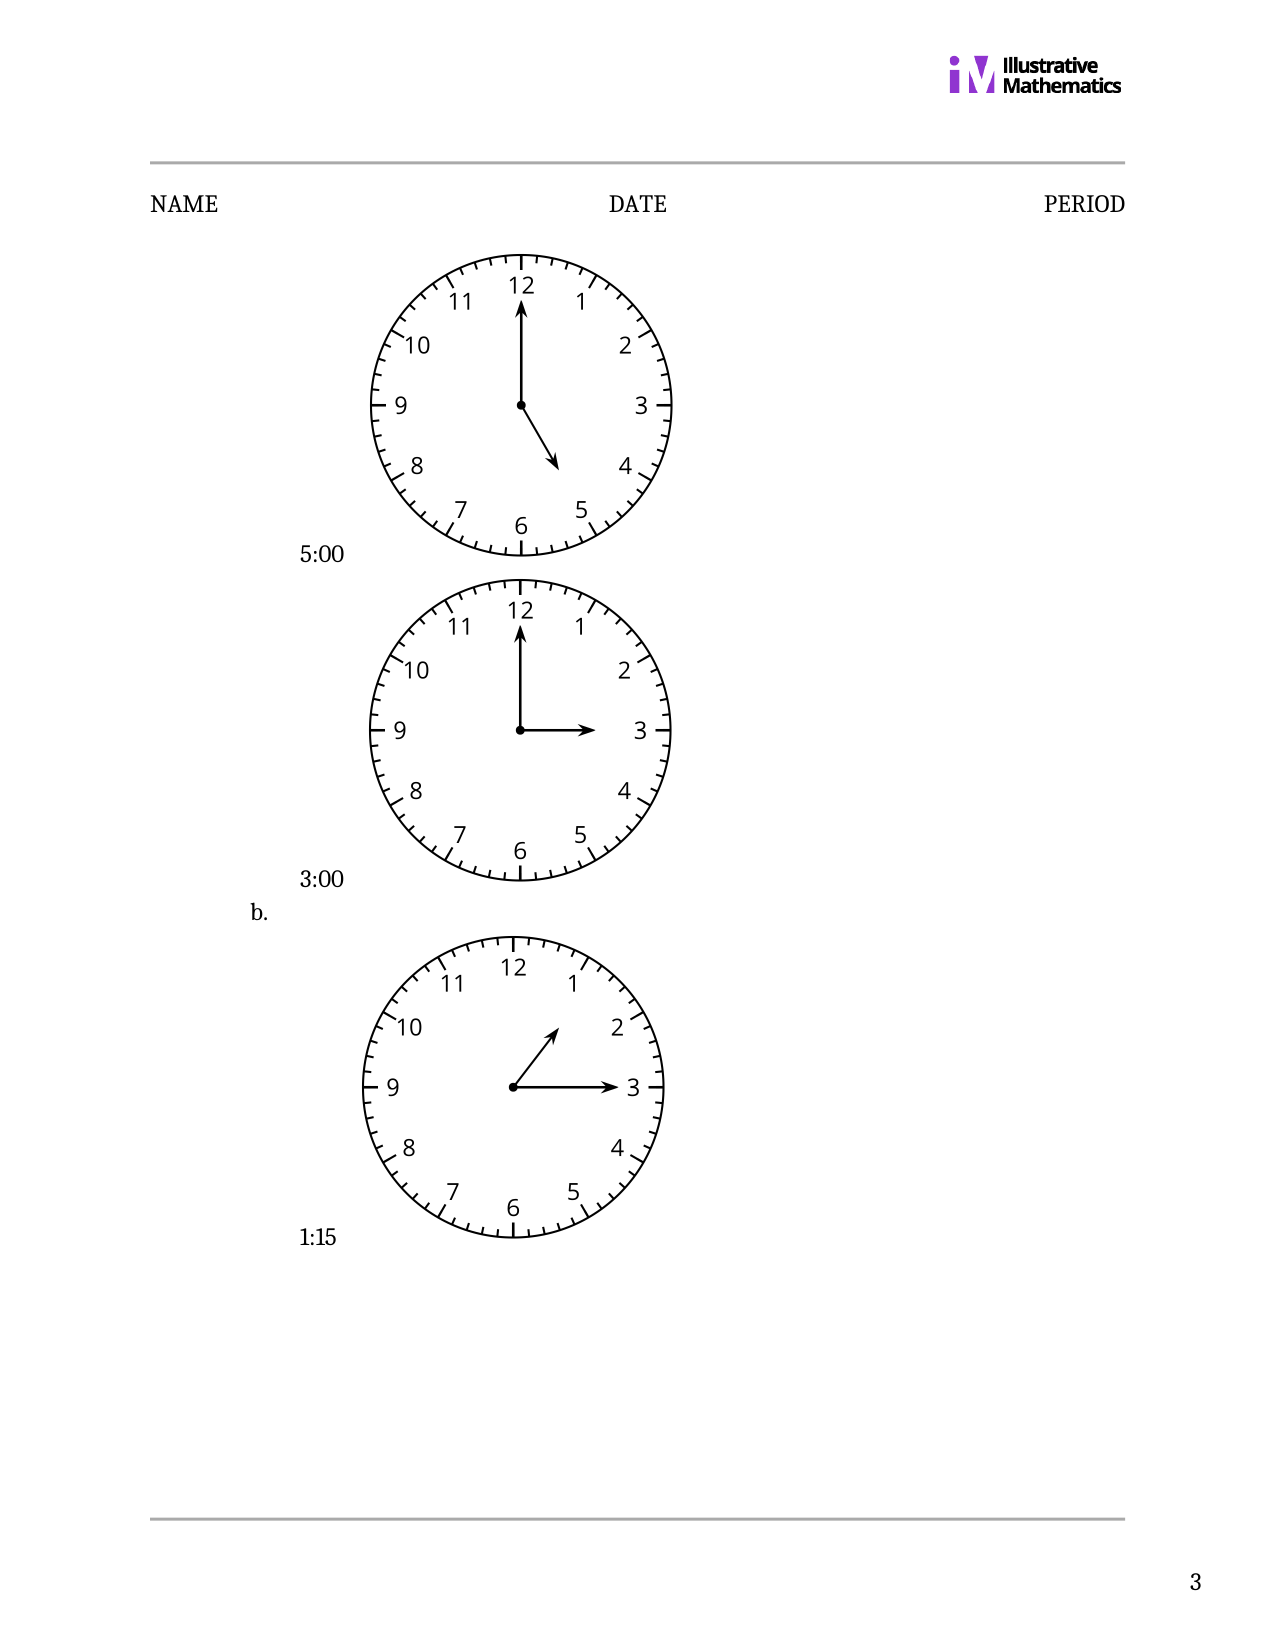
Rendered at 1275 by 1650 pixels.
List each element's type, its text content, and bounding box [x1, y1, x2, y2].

picture [949, 55, 1121, 93]
picture [362, 572, 678, 888]
picture [363, 247, 679, 563]
picture [355, 930, 671, 1245]
